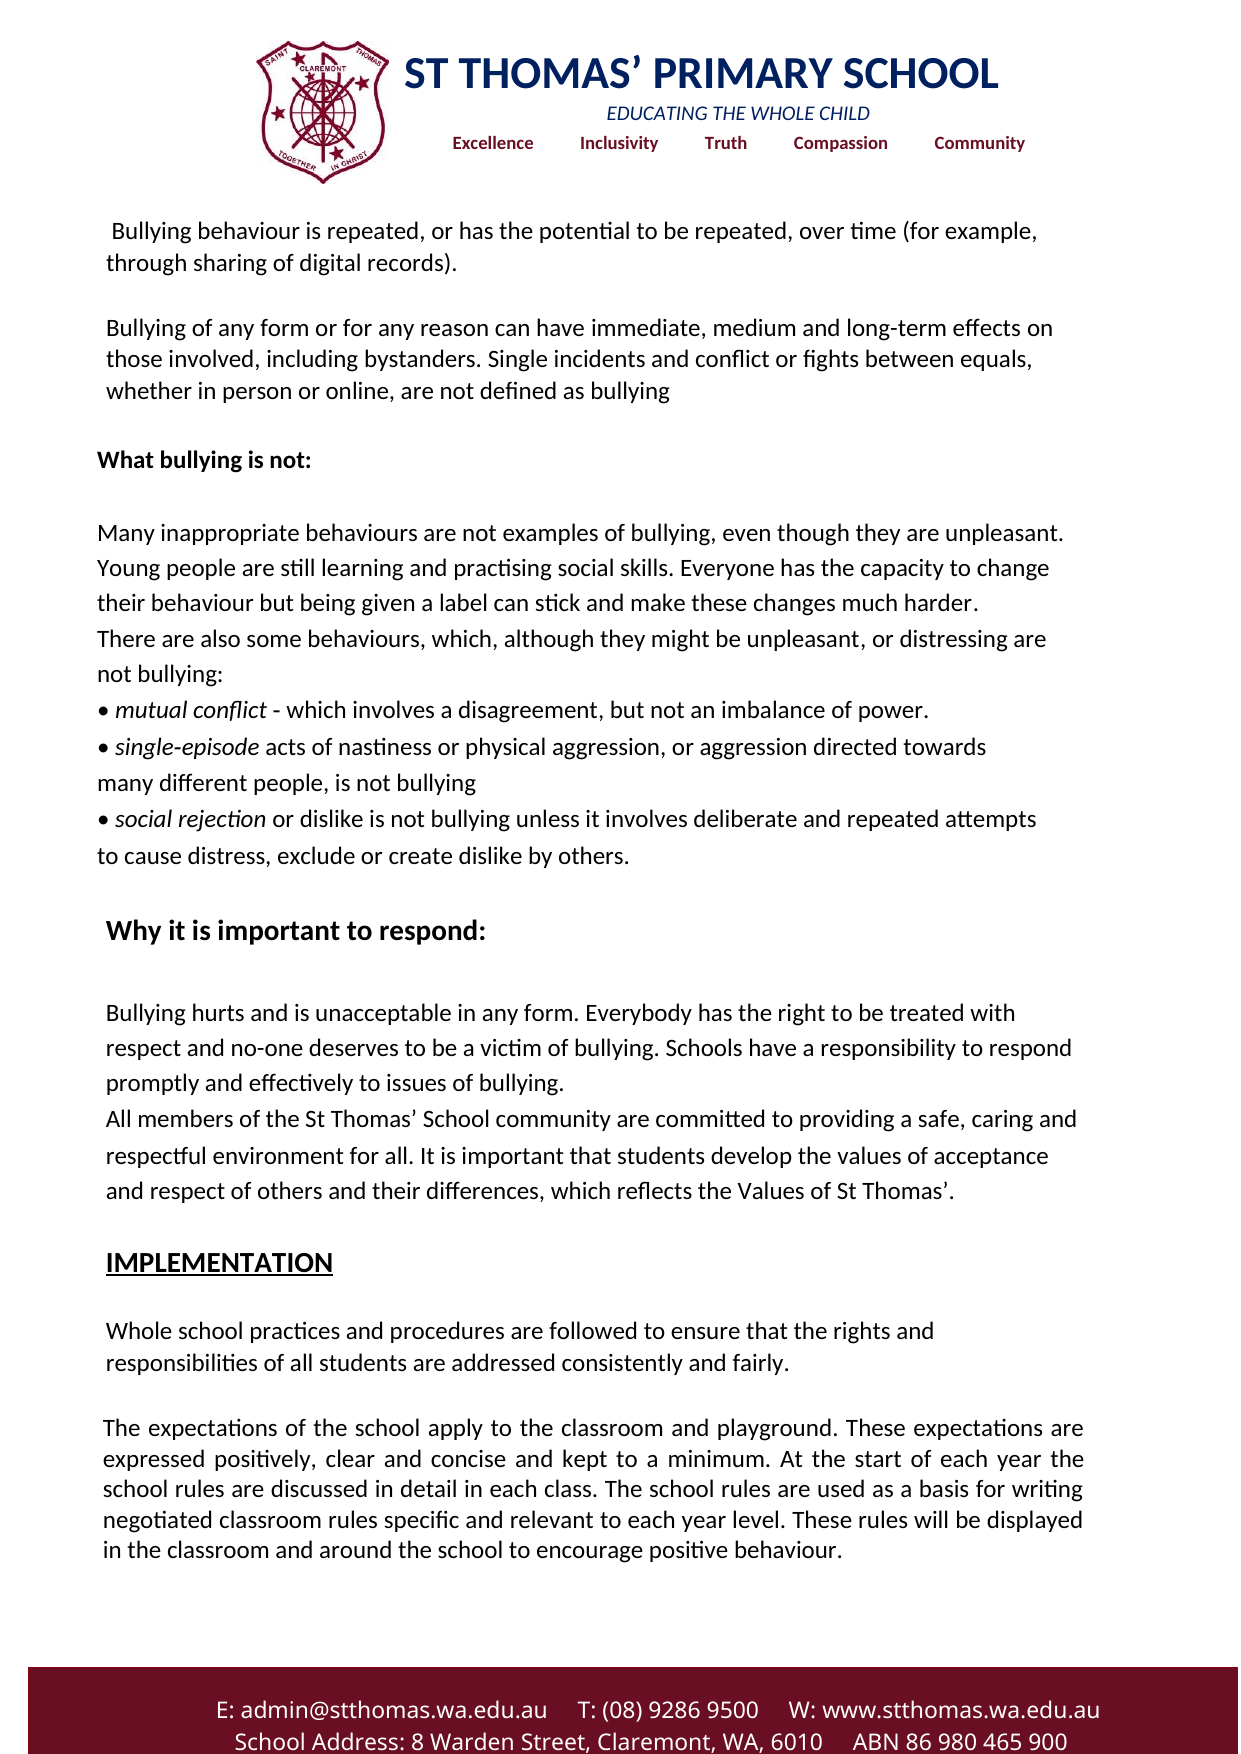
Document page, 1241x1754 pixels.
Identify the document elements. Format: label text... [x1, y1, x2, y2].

text Many inappropriate behaviours are not examples of bullying, even though they are unpleasant. Young people are still learning and practising social skills. Everyone has the capacity to change their behaviour but being given a label can stick and make these changes much harder. [97, 517, 1084, 617]
text Bullying behaviour is repeated, or has the potential to be repeated, over time (for example, through sharing of digital records). [106, 215, 1084, 277]
text Bullying hurts and is unacceptable in any form. Everybody has the right to be treated with respect and no-one deserves to be a victim of bullying. Schools have a responsibility to respond promptly and effectively to issues of bullying. [106, 997, 1084, 1098]
text Why it is important to respond: [106, 912, 1084, 948]
text • single‐episode acts of nastiness or physical aggression, or aggression directed towards [97, 731, 1084, 761]
text Whole school practices and procedures are followed to ensure that the rights and responsibilities of all students are addressed consistently and fairly. [106, 1315, 1087, 1377]
subtitle IMPLEMENTATION [106, 1244, 1084, 1280]
text What bullying is not: [97, 444, 1084, 474]
text to cause distress, exclude or create dislike by others. [97, 840, 1084, 870]
text many different people, is not bullying [97, 767, 1084, 798]
text There are also some behaviours, which, although they might be unpleasant, or distressing are not bullying: [97, 623, 1084, 688]
text All members of the St Thomas’ School community are committed to providing a safe, caring and [106, 1103, 1084, 1134]
text • mutual conflict ‐ which involves a disagreement, but not an imbalance of power. [97, 694, 1084, 725]
text • social rejection or dislike is not bullying unless it involves deliberate and repeated attempts [97, 803, 1084, 834]
text The expectations of the school apply to the classroom and playground. These expectations are expressed positively, clear and concise and kept to a minimum. At the start of each year the school rules are discussed in detail in each class. The school rules are used as a basis for writing negotiated classroom rules specific and relevant to each year level. These rules will be displayed in the classroom and around the school to encourage positive behaviour. [103, 1412, 1086, 1565]
picture [256, 41, 389, 184]
text Bullying of any form or for any reason can have immediate, medium and long-term effects on those involved, including bystanders. Single incidents and conflict or fights between equals, whether in person or online, are not defined as bullying [106, 312, 1084, 405]
text respectful environment for all. It is important that students develop the values of acceptance and respect of others and their differences, which reflects the Values of St Thomas’. [106, 1140, 1084, 1205]
